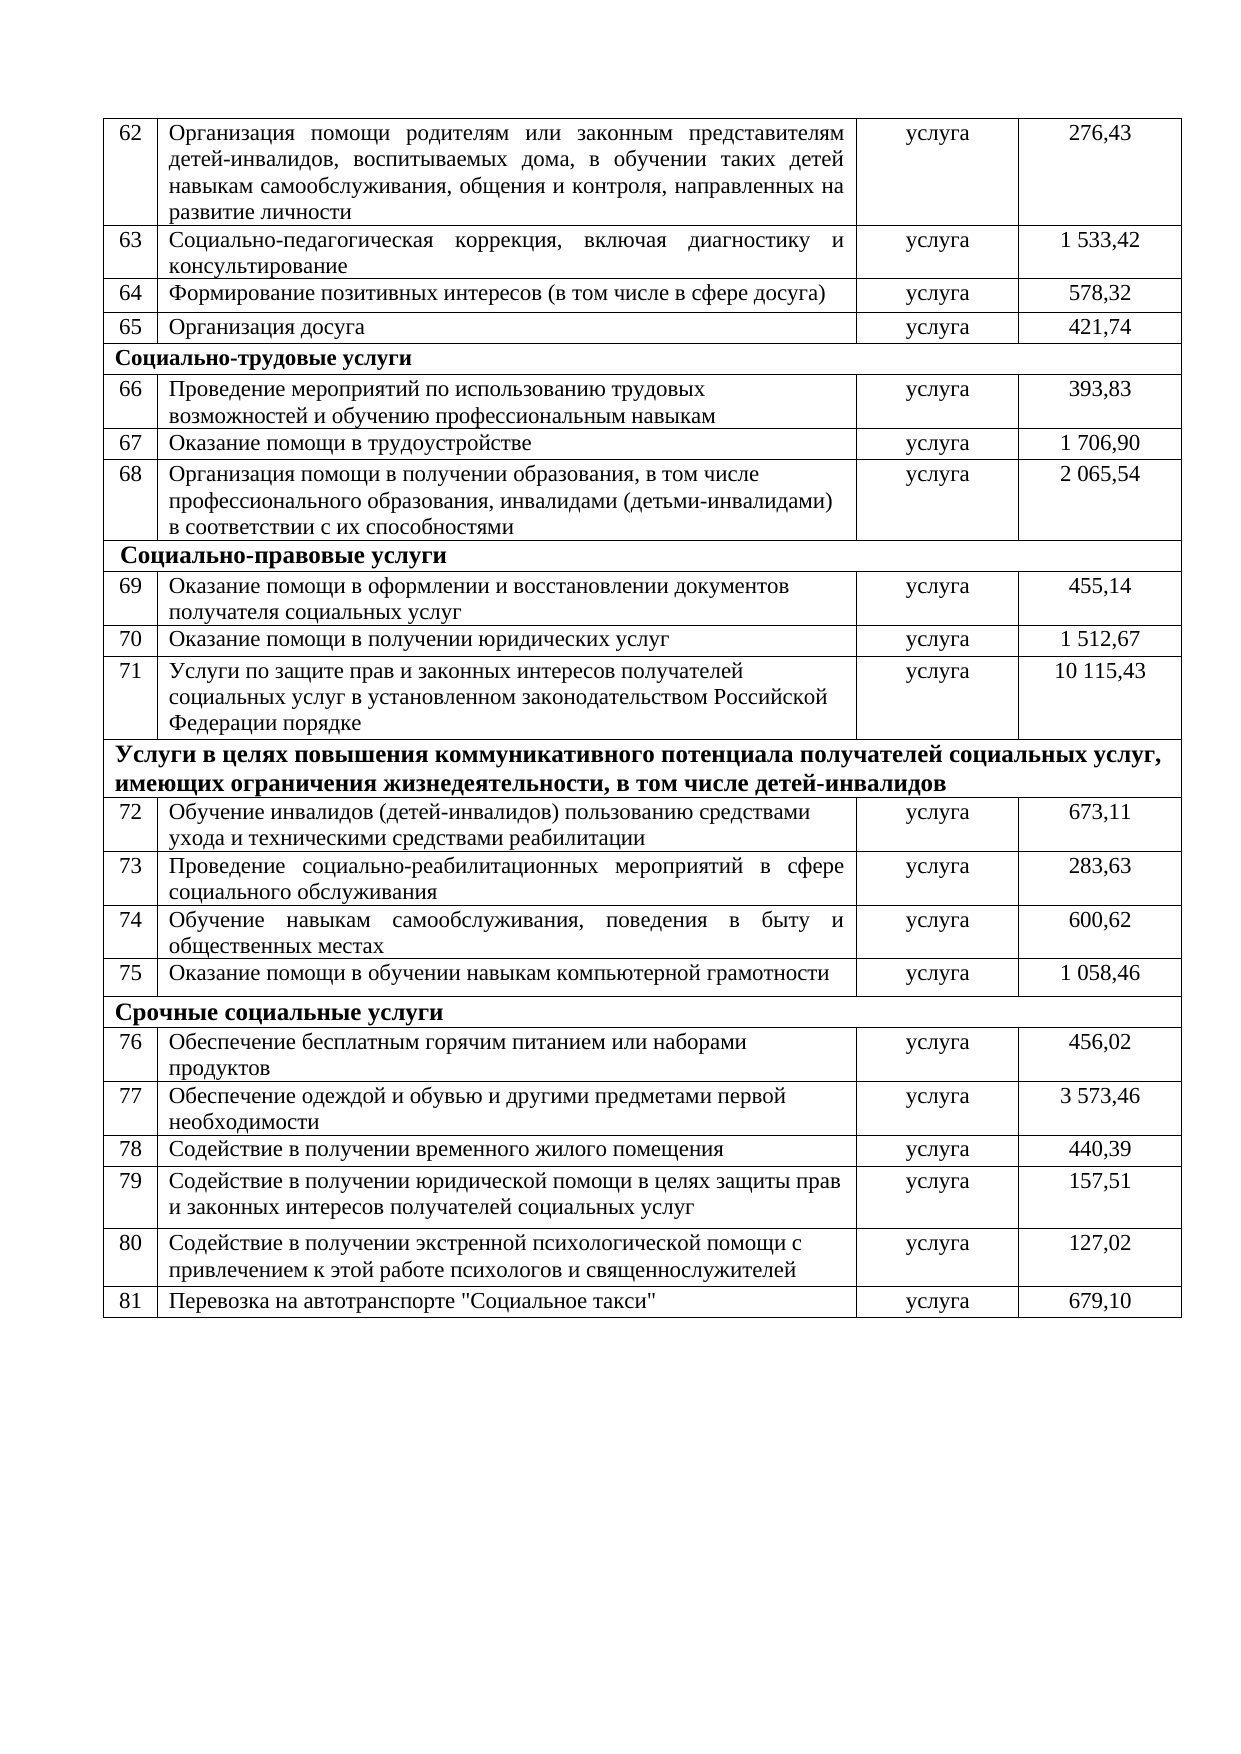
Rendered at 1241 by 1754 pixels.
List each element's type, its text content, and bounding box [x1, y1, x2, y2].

table_cell услуга [857, 1229, 1018, 1286]
table_cell 679,10 [1019, 1287, 1181, 1317]
table_cell Содействие в получении временного жилого помещения [158, 1136, 856, 1166]
table_cell 421,74 [1019, 313, 1181, 343]
table_cell Оказание помощи в оформлении и восстановлении документов получателя социальных услуг [158, 572, 856, 624]
table_cell услуга [857, 119, 1018, 224]
table_cell 70 [104, 626, 157, 656]
table_cell услуга [857, 1136, 1018, 1166]
table_cell 1 512,67 [1019, 626, 1181, 656]
table_cell услуга [857, 429, 1018, 459]
table_cell услуга [857, 626, 1018, 656]
table_cell 3 573,46 [1019, 1082, 1181, 1134]
table_cell 455,14 [1019, 572, 1181, 624]
table_cell Оказание помощи в трудоустройстве [158, 429, 856, 459]
table_cell 1 058,46 [1019, 959, 1181, 996]
table_cell Организация помощи в получении образования, в том числе профессионального образования, инвалидами (детьми-инвалидами) в соответствии с их способностями [158, 460, 856, 539]
table_cell 157,51 [1019, 1167, 1181, 1228]
table_cell Организация досуга [158, 313, 856, 343]
table_cell 71 [104, 657, 157, 738]
table_cell 10 115,43 [1019, 657, 1181, 738]
table_cell Обучение инвалидов (детей-инвалидов) пользованию средствами ухода и техническими средствами реабилитации [158, 798, 856, 851]
table_cell услуга [857, 798, 1018, 851]
table_cell 64 [104, 279, 157, 312]
table_cell Обеспечение одеждой и обувью и другими предметами первой необходимости [158, 1082, 856, 1134]
table_cell услуга [857, 1028, 1018, 1081]
table_cell 62 [104, 119, 157, 224]
table_cell 77 [104, 1082, 157, 1134]
table_cell услуга [857, 1082, 1018, 1134]
table_cell Оказание помощи в получении юридических услуг [158, 626, 856, 656]
table_cell 78 [104, 1136, 157, 1166]
table_cell 127,02 [1019, 1229, 1181, 1286]
table_cell 79 [104, 1167, 157, 1228]
table_cell Обеспечение бесплатным горячим питанием или наборами продуктов [158, 1028, 856, 1081]
table_cell 276,43 [1019, 119, 1181, 224]
table_cell 65 [104, 313, 157, 343]
table_cell 76 [104, 1028, 157, 1081]
table_cell Содействие в получении юридической помощи в целях защиты прав и законных интересов получателей социальных услуг [158, 1167, 856, 1228]
table_cell 66 [104, 375, 157, 428]
table_cell 456,02 [1019, 1028, 1181, 1081]
table_cell 1 533,42 [1019, 226, 1181, 278]
table_cell 600,62 [1019, 906, 1181, 958]
table_cell 578,32 [1019, 279, 1181, 312]
table_cell услуга [857, 460, 1018, 539]
table_cell 1 706,90 [1019, 429, 1181, 459]
table_cell услуга [857, 906, 1018, 958]
table_cell Услуги в целях повышения коммуникативного потенциала получателей социальных услуг, имеющих ограничения жизнедеятельности, в том числе детей-инвалидов [104, 740, 1181, 797]
table_cell услуга [857, 1287, 1018, 1317]
table_cell услуга [857, 572, 1018, 624]
table_cell Социально-трудовые услуги [104, 344, 1181, 374]
table_cell Содействие в получении экстренной психологической помощи с привлечением к этой работе психологов и священнослужителей [158, 1229, 856, 1286]
table_cell услуга [857, 279, 1018, 312]
table_cell услуга [857, 375, 1018, 428]
table_cell 69 [104, 572, 157, 624]
table_cell 440,39 [1019, 1136, 1181, 1166]
table_cell услуга [857, 226, 1018, 278]
table_cell 63 [104, 226, 157, 278]
table_cell 74 [104, 906, 157, 958]
table_cell 673,11 [1019, 798, 1181, 851]
table_cell 2 065,54 [1019, 460, 1181, 539]
table_cell 73 [104, 852, 157, 904]
table_cell услуга [857, 313, 1018, 343]
table_cell услуга [857, 657, 1018, 738]
table_cell услуга [857, 959, 1018, 996]
table_cell услуга [857, 852, 1018, 904]
table_cell Проведение социально-реабилитационных мероприятий в сфере социального обслуживания [158, 852, 856, 904]
table_cell 72 [104, 798, 157, 851]
table_cell Формирование позитивных интересов (в том числе в сфере досуга) [158, 279, 856, 312]
table_cell 68 [104, 460, 157, 539]
table_cell Оказание помощи в обучении навыкам компьютерной грамотности [158, 959, 856, 996]
table_cell Социально-педагогическая коррекция, включая диагностику и консультирование [158, 226, 856, 278]
table_cell 67 [104, 429, 157, 459]
table_cell Проведение мероприятий по использованию трудовых возможностей и обучению профессиональным навыкам [158, 375, 856, 428]
table_cell 80 [104, 1229, 157, 1286]
table_cell 393,83 [1019, 375, 1181, 428]
table_cell услуга [857, 1167, 1018, 1228]
table_cell Услуги по защите прав и законных интересов получателей социальных услуг в установленном законодательством Российской Федерации порядке [158, 657, 856, 738]
table_cell 75 [104, 959, 157, 996]
table_cell Социально-правовые услуги [104, 541, 1181, 571]
table_cell Обучение навыкам самообслуживания, поведения в быту и общественных местах [158, 906, 856, 958]
table_cell Организация помощи родителям или законным представителям детей-инвалидов, воспитываемых дома, в обучении таких детей навыкам самообслуживания, общения и контроля, направленных на развитие личности [158, 119, 856, 224]
table_cell 81 [104, 1287, 157, 1317]
table_cell 283,63 [1019, 852, 1181, 904]
table_cell Срочные социальные услуги [104, 997, 1181, 1027]
table_cell Перевозка на автотранспорте "Социальное такси" [158, 1287, 856, 1317]
